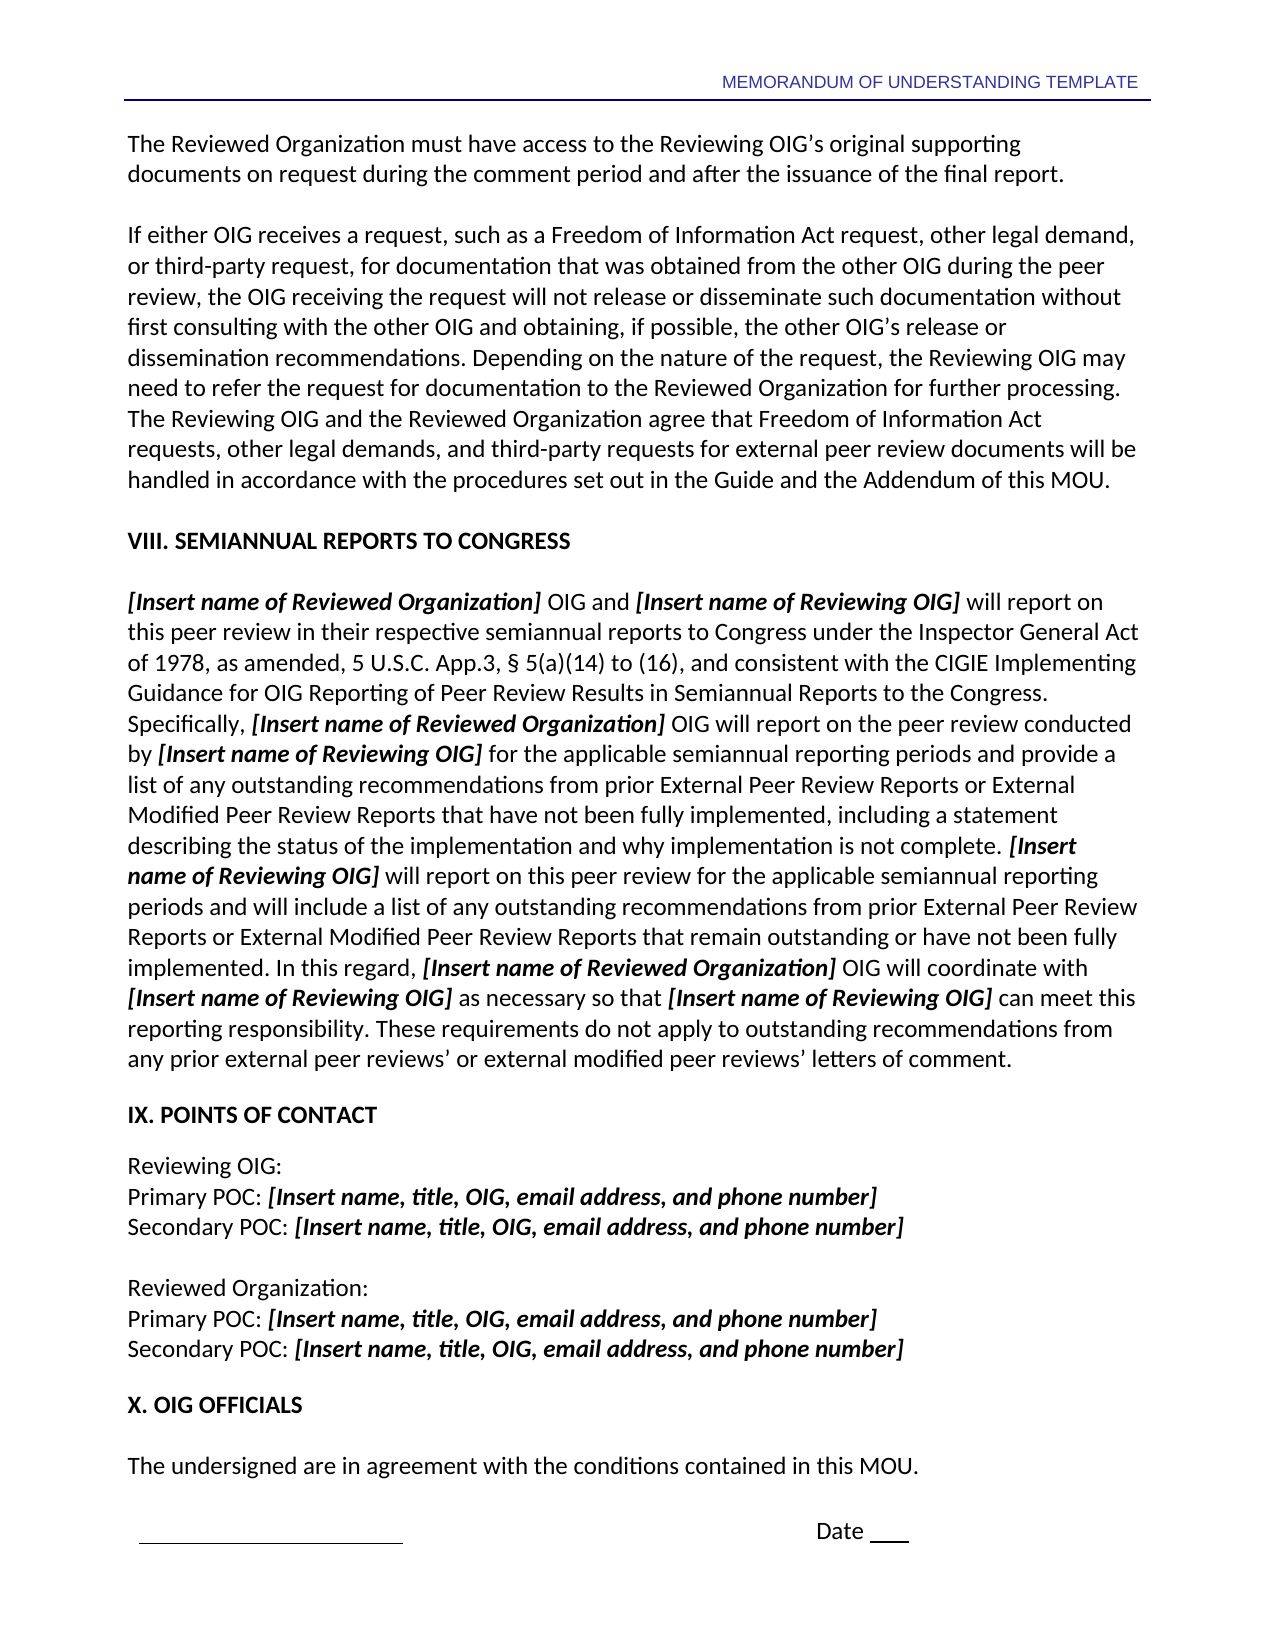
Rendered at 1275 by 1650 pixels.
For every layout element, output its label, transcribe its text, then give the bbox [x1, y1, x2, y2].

text Primary POC: [Insert name, title, OIG, email address, and phone number] [127, 1303, 1140, 1333]
text If either OIG receives a request, such as a Freedom of Information Act request, other legal demand, or third-party request, for documentation that was obtained from the other OIG during the peer review, the OIG receiving the request will not release or disseminate such documentation without first consulting with the other OIG and obtaining, if possible, the other OIG’s release or dissemination recommendations. Depending on the nature of the request, the Reviewing OIG may need to refer the request for documentation to the Reviewed Organization for further processing. The Reviewing OIG and the Reviewed Organization agree that Freedom of Information Act requests, other legal demands, and third-party requests for external peer review documents will be handled in accordance with the procedures set out in the Guide and the Addendum of this MOU. [127, 219, 1140, 494]
text The Reviewed Organization must have access to the Reviewing OIG’s original supporting documents on request during the comment period and after the issuance of the final report. [127, 128, 1140, 189]
text X. OIG OFFICIALS [127, 1389, 1140, 1420]
text The undersigned are in agreement with the conditions contained in this MOU. [127, 1451, 1140, 1481]
text IX. POINTS OF CONTACT [127, 1099, 1140, 1130]
text Primary POC: [Insert name, title, OIG, email address, and phone number] [127, 1181, 1140, 1211]
text Reviewed Organization: [127, 1272, 1140, 1303]
text Secondary POC: [Insert name, title, OIG, email address, and phone number] [127, 1211, 1140, 1242]
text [139, 1515, 969, 1545]
text VIII. Semiannual Reports to Congress [127, 525, 1140, 555]
text Secondary POC: [Insert name, title, OIG, email address, and phone number] [127, 1333, 1140, 1364]
text Reviewing OIG: [127, 1150, 1140, 1181]
text [Insert name of Reviewed Organization] OIG and [Insert name of Reviewing OIG] will report on this peer review in their respective semiannual reports to Congress under the Inspector General Act of 1978, as amended, 5 U.S.C. App.3, § 5(a)(14) to (16), and consistent with the CIGIE Implementing Guidance for OIG Reporting of Peer Review Results in Semiannual Reports to the Congress. Specifically, [Insert name of Reviewed Organization] OIG will report on the peer review conducted by [Insert name of Reviewing OIG] for the applicable semiannual reporting periods and provide a list of any outstanding recommendations from prior External Peer Review Reports or External Modified Peer Review Reports that have not been fully implemented, including a statement describing the status of the implementation and why implementation is not complete. [Insert name of Reviewing OIG] will report on this peer review for the applicable semiannual reporting periods and will include a list of any outstanding recommendations from prior External Peer Review Reports or External Modified Peer Review Reports that remain outstanding or have not been fully implemented. In this regard, [Insert name of Reviewed Organization] OIG will coordinate with [Insert name of Reviewing OIG] as necessary so that [Insert name of Reviewing OIG] can meet this reporting responsibility. These requirements do not apply to outstanding recommendations from any prior external peer reviews’ or external modified peer reviews’ letters of comment. [127, 586, 1140, 1074]
